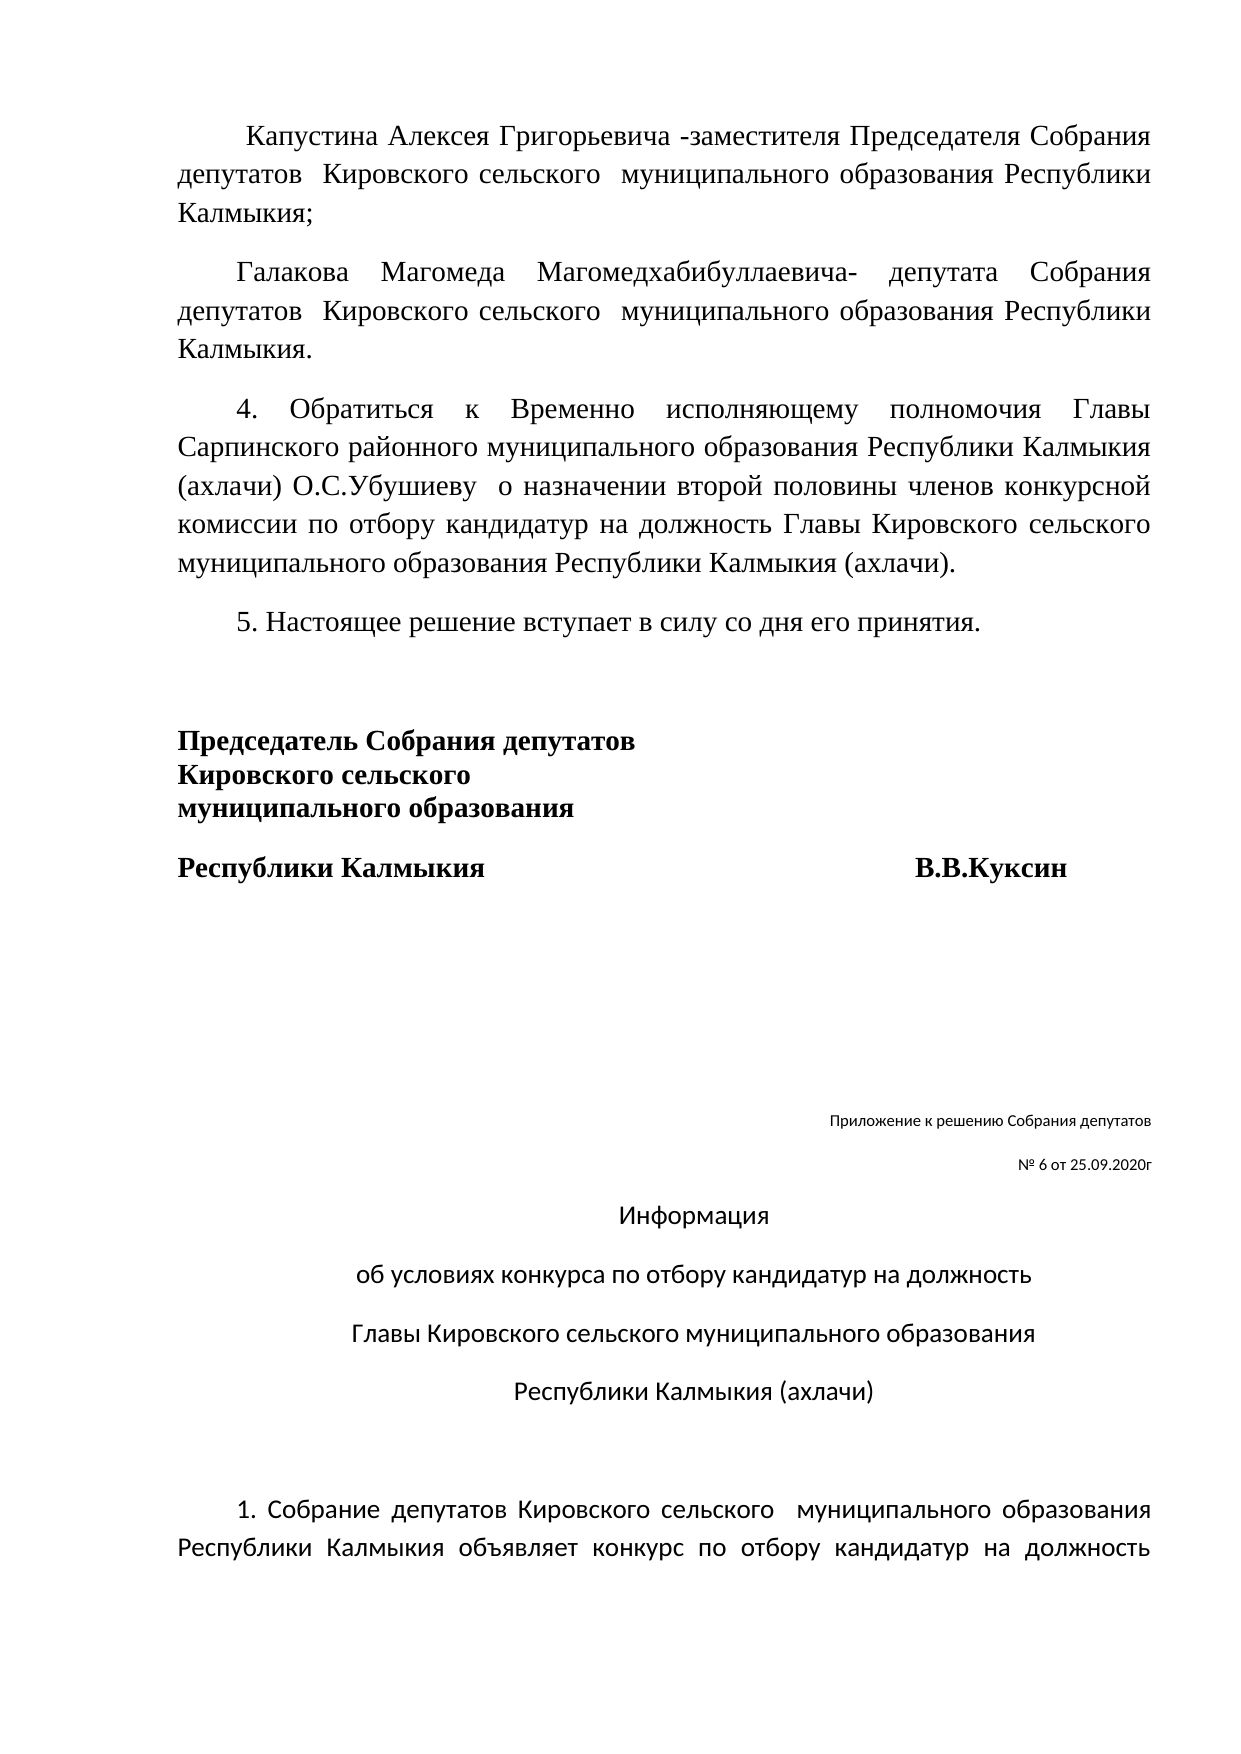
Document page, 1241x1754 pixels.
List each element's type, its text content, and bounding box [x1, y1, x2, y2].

text Информация [177, 1198, 1152, 1231]
text № 6 от 25.09.2020г [177, 1154, 1152, 1174]
text Главы Кировского сельского муниципального образования [177, 1316, 1152, 1349]
text муниципального образования [177, 790, 1152, 824]
text Республики Калмыкия (ахлачи) [177, 1374, 1152, 1407]
text Председатель Собрания депутатов [177, 723, 1152, 757]
text Кировского сельского [177, 757, 1152, 790]
text Приложение к решению Собрания депутатов [177, 1110, 1152, 1130]
text Галакова Магомеда Магомедхабибуллаевича- депутата Собрания депутатов Кировского сельского муниципального образования Республики Калмыкия. [177, 254, 1152, 365]
text 4. Обратиться к Временно исполняющему полномочия Главы Сарпинского районного муниципального образования Республики Калмыкия (ахлачи) О.С.Убушиеву о назначении второй половины членов конкурсной комиссии по отбору кандидатур на должность Главы Кировского сельского муниципального образования Республики Калмыкия (ахлачи). [177, 391, 1152, 579]
text Капустина Алексея Григорьевича -заместителя Председателя Собрания депутатов Кировского сельского муниципального образования Республики Калмыкия; [177, 118, 1152, 229]
text 5. Настоящее решение вступает в силу со дня его принятия. [177, 604, 1152, 638]
text об условиях конкурса по отбору кандидатур на должность [177, 1257, 1152, 1290]
text Республики Калмыкия В.В.Куксин [177, 850, 1152, 883]
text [177, 1492, 1152, 1563]
